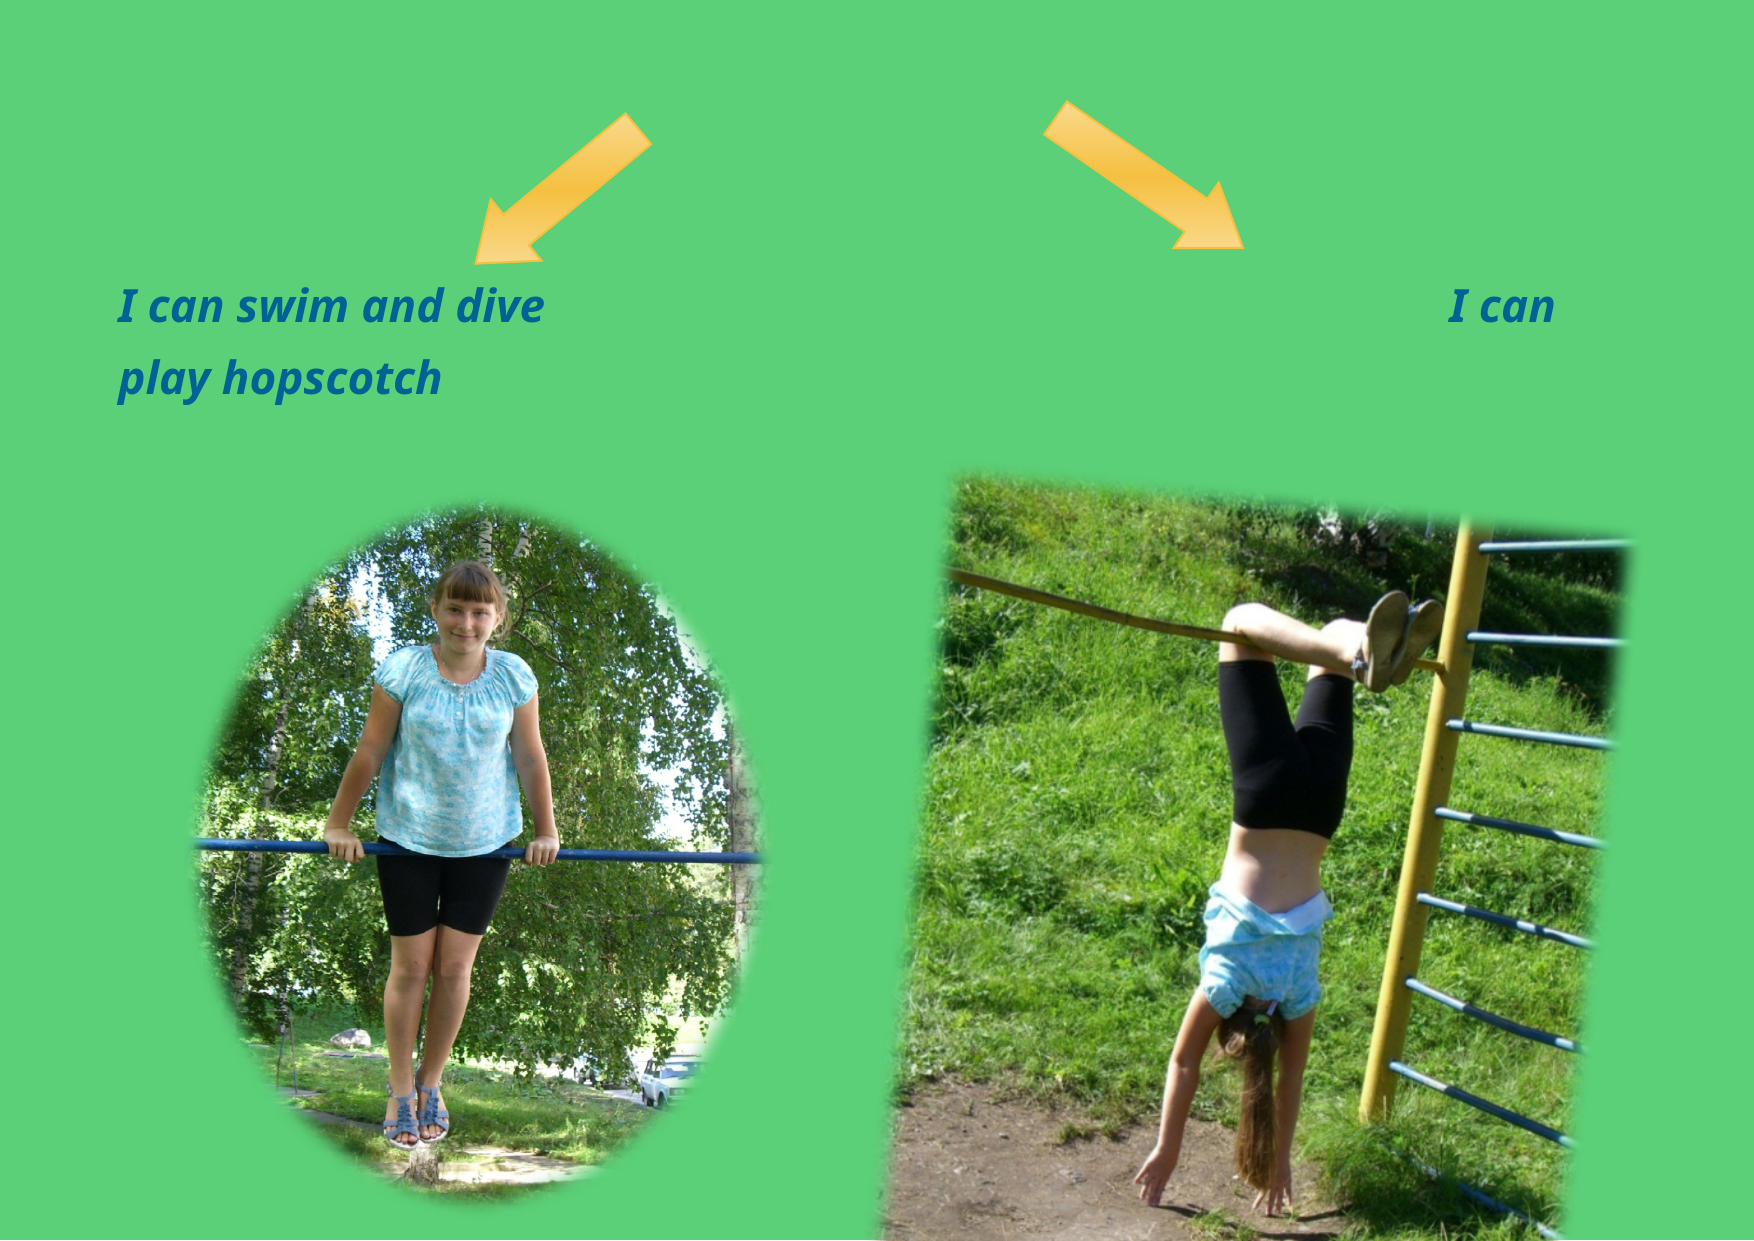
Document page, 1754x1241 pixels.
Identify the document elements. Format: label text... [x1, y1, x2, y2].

text I can swim and dive I can play hopscotch [118, 274, 1636, 408]
picture [207, 517, 751, 1194]
picture [887, 484, 1618, 1241]
